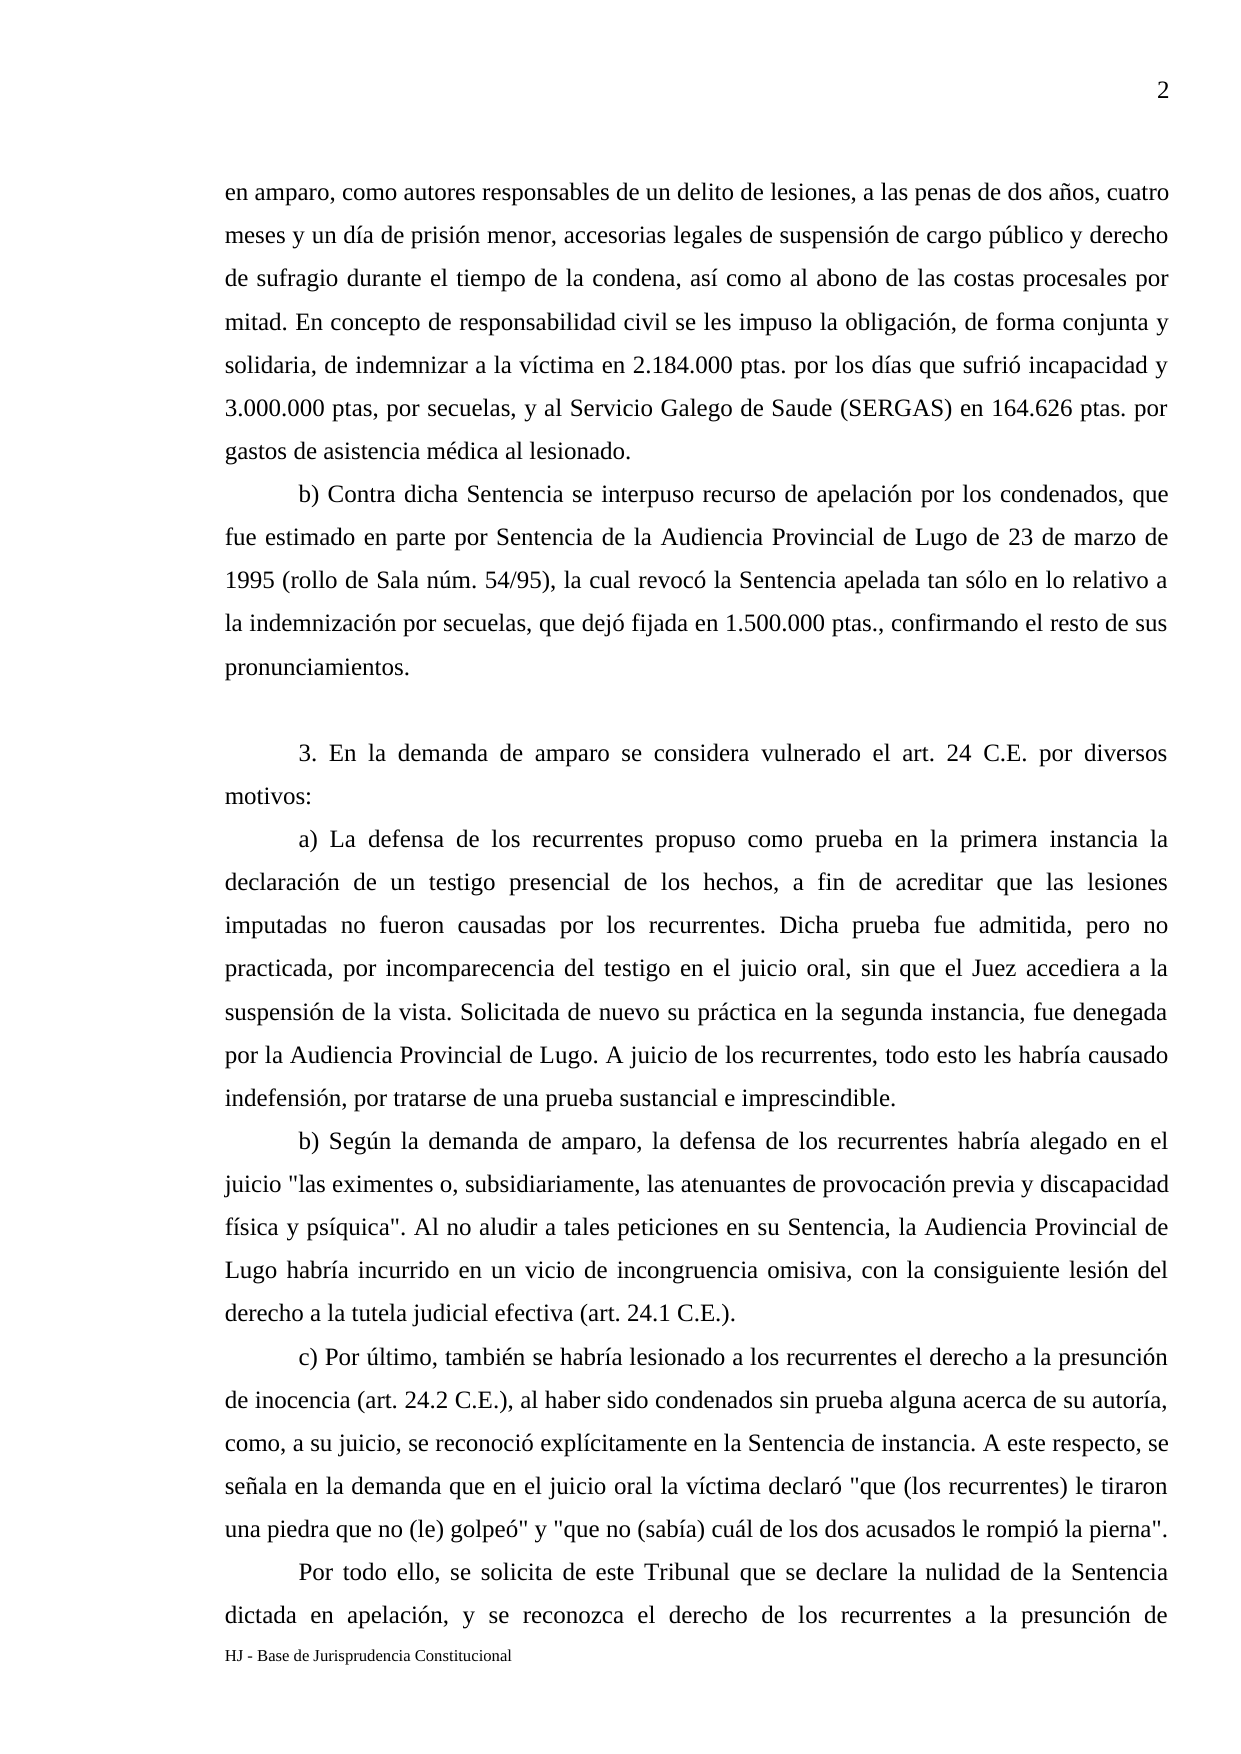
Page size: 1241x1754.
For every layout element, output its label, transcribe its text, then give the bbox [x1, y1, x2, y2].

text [224, 1557, 1169, 1629]
text 3. En la demanda de amparo se considera vulnerado el art. 24 C.E. por diversos motivos: [224, 738, 1169, 810]
text c) Por último, también se habría lesionado a los recurrentes el derecho a la presunción de inocencia (art. 24.2 C.E.), al haber sido condenados sin prueba alguna acerca de su autoría, como, a su juicio, se reconoció explícitamente en la Sentencia de instancia. A este respecto, se señala en la demanda que en el juicio oral la víctima declaró "que (los recurrentes) le tiraron una piedra que no (le) golpeó" y "que no (sabía) cuál de los dos acusados le rompió la pierna". [224, 1342, 1169, 1543]
text b) Contra dicha Sentencia se interpuso recurso de apelación por los condenados, que fue estimado en parte por Sentencia de la Audiencia Provincial de Lugo de 23 de marzo de 1995 (rollo de Sala núm. 54/95), la cual revocó la Sentencia apelada tan sólo en lo relativo a la indemnización por secuelas, que dejó fijada en 1.500.000 ptas., confirmando el resto de sus pronunciamientos. [224, 479, 1169, 680]
text b) Según la demanda de amparo, la defensa de los recurrentes habría alegado en el juicio "las eximentes o, subsidiariamente, las atenuantes de provocación previa y discapacidad física y psíquica". Al no aludir a tales peticiones en su Sentencia, la Audiencia Provincial de Lugo habría incurrido en un vicio de incongruencia omisiva, con la consiguiente lesión del derecho a la tutela judicial efectiva (art. 24.1 C.E.). [224, 1126, 1169, 1327]
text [224, 177, 1169, 465]
text a) La defensa de los recurrentes propuso como prueba en la primera instancia la declaración de un testigo presencial de los hechos, a fin de acreditar que las lesiones imputadas no fueron causadas por los recurrentes. Dicha prueba fue admitida, pero no practicada, por incomparecencia del testigo en el juicio oral, sin que el Juez accediera a la suspensión de la vista. Solicitada de nuevo su práctica en la segunda instancia, fue denegada por la Audiencia Provincial de Lugo. A juicio de los recurrentes, todo esto les habría causado indefensión, por tratarse de una prueba sustancial e imprescindible. [224, 824, 1169, 1112]
